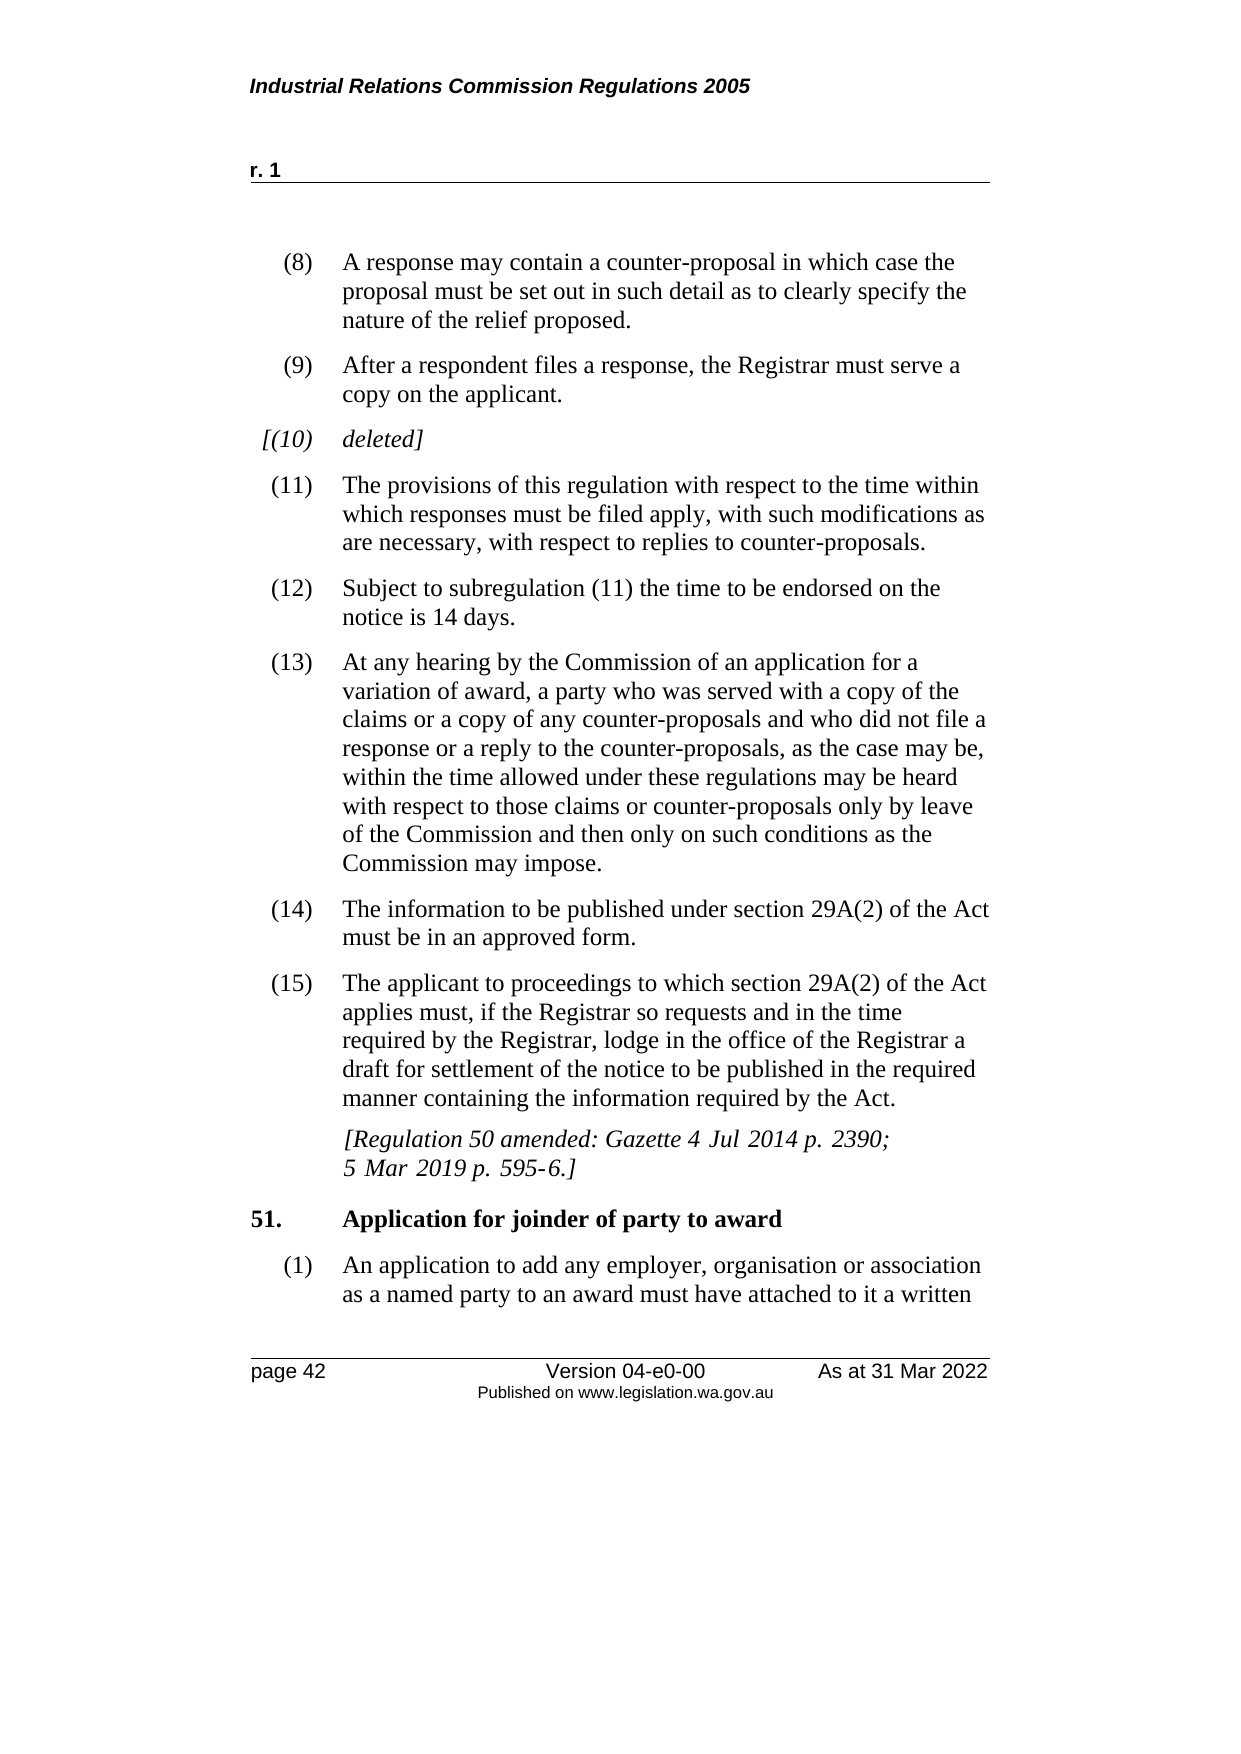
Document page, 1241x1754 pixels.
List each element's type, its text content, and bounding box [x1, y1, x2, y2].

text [251, 1250, 990, 1307]
text (12) Subject to subregulation (11) the time to be endorsed on the notice is 14 days. [251, 573, 990, 630]
text (9) After a respondent files a response, the Registrar must serve a copy on the applicant. [251, 350, 990, 408]
subtitle 51. Application for joinder of party to award [251, 1204, 990, 1233]
text (15) The applicant to proceedings to which section 29A(2) of the Act applies must, if the Registrar so requests and in the time required by the Registrar, lodge in the office of the Registrar a draft for settlement of the notice to be published in the required manner containing the information required by the Act. [251, 968, 990, 1112]
text (11) The provisions of this regulation with respect to the time within which responses must be filed apply, with such modifications as are necessary, with respect to replies to counter-proposals. [251, 470, 990, 556]
text (14) The information to be published under section 29A(2) of the Act must be in an approved form. [251, 894, 990, 951]
text (8) A response may contain a counter-proposal in which case the proposal must be set out in such detail as to clearly specify the nature of the relief proposed. [251, 247, 990, 334]
text [Regulation 50 amended: Gazette 4 Jul 2014 p. 2390; 5 Mar 2019 p. 595-6.] [251, 1124, 990, 1182]
text (13) At any hearing by the Commission of an application for a variation of award, a party who was served with a copy of the claims or a copy of any counter-proposals and who did not file a response or a reply to the counter-proposals, as the case may be, within the time allowed under these regulations may be heard with respect to those claims or counter-proposals only by leave of the Commission and then only on such conditions as the Commission may impose. [251, 647, 990, 877]
text [(10) deleted] [251, 424, 990, 453]
